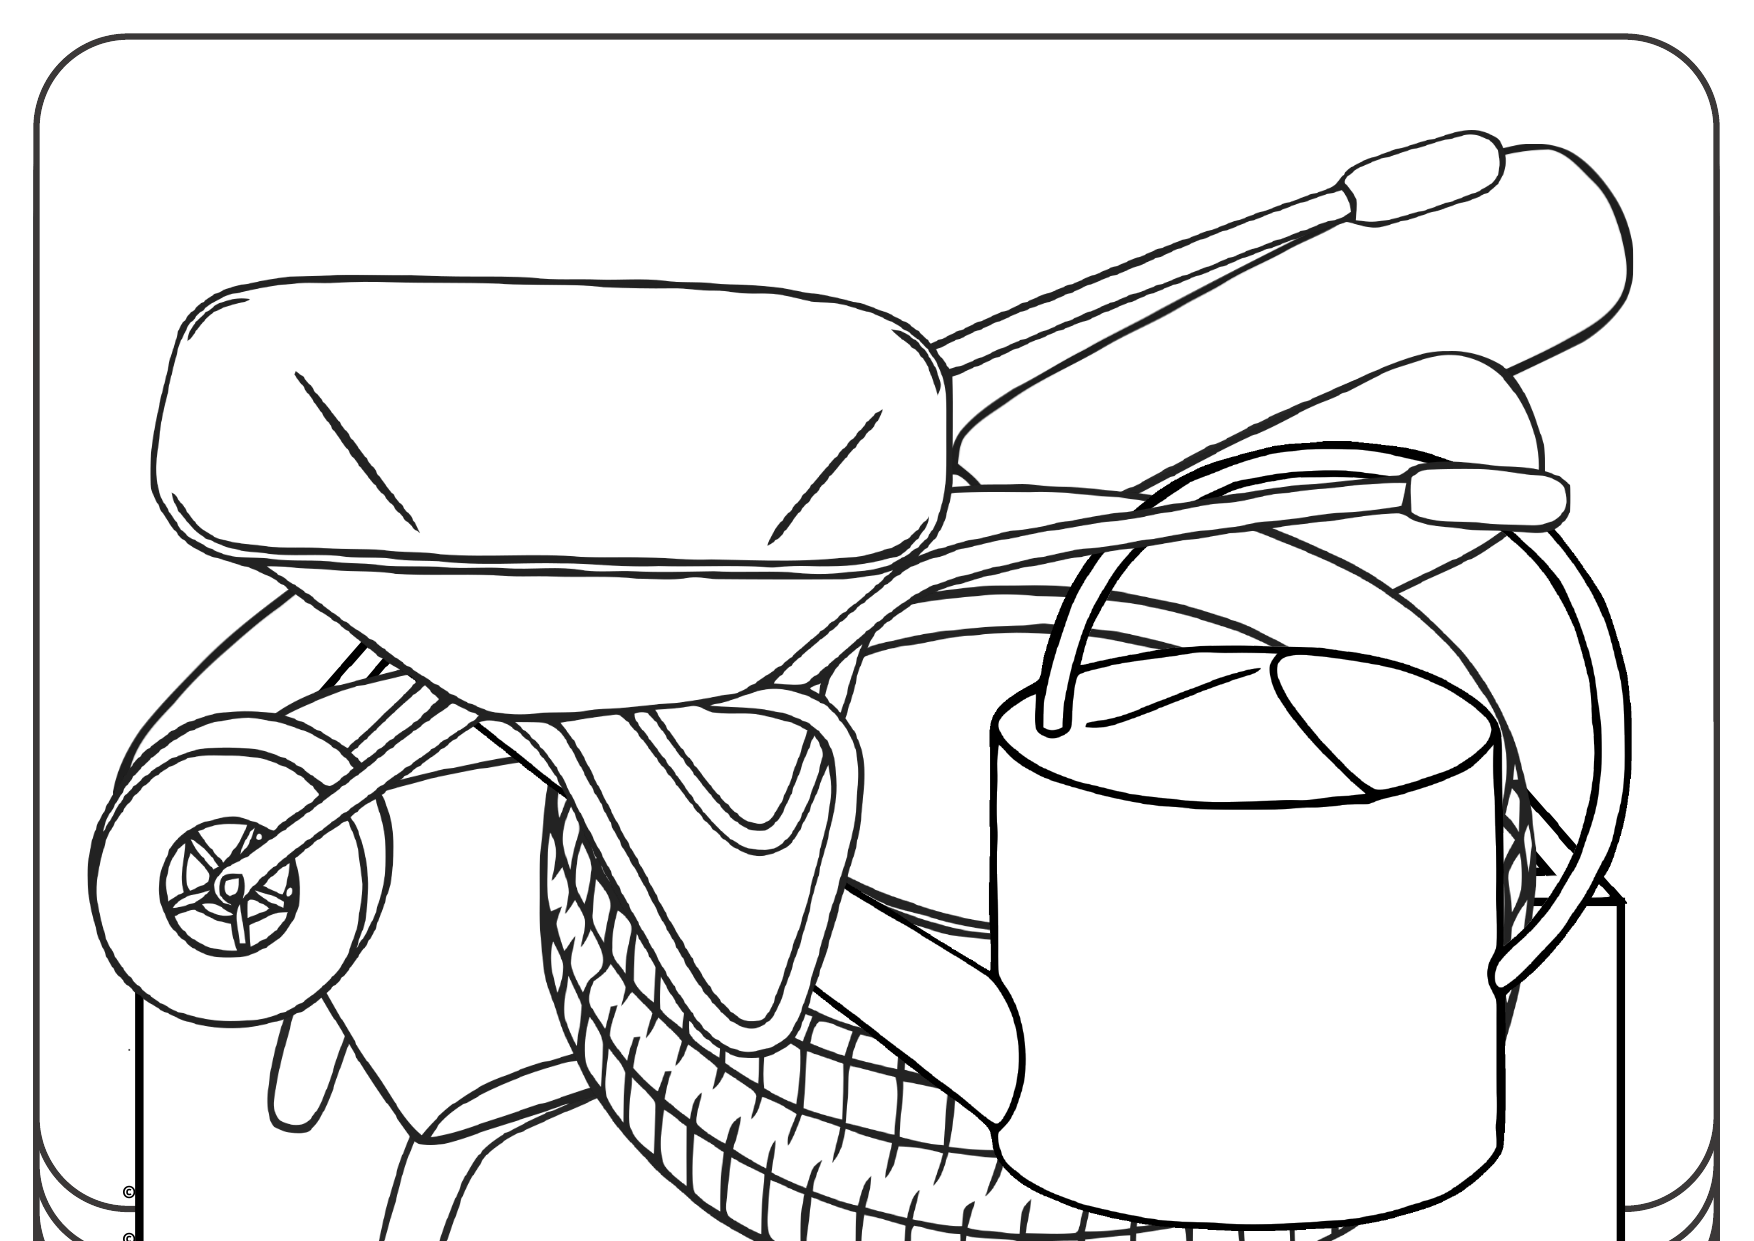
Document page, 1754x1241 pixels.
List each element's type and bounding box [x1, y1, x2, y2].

picture [87, 130, 1634, 1241]
